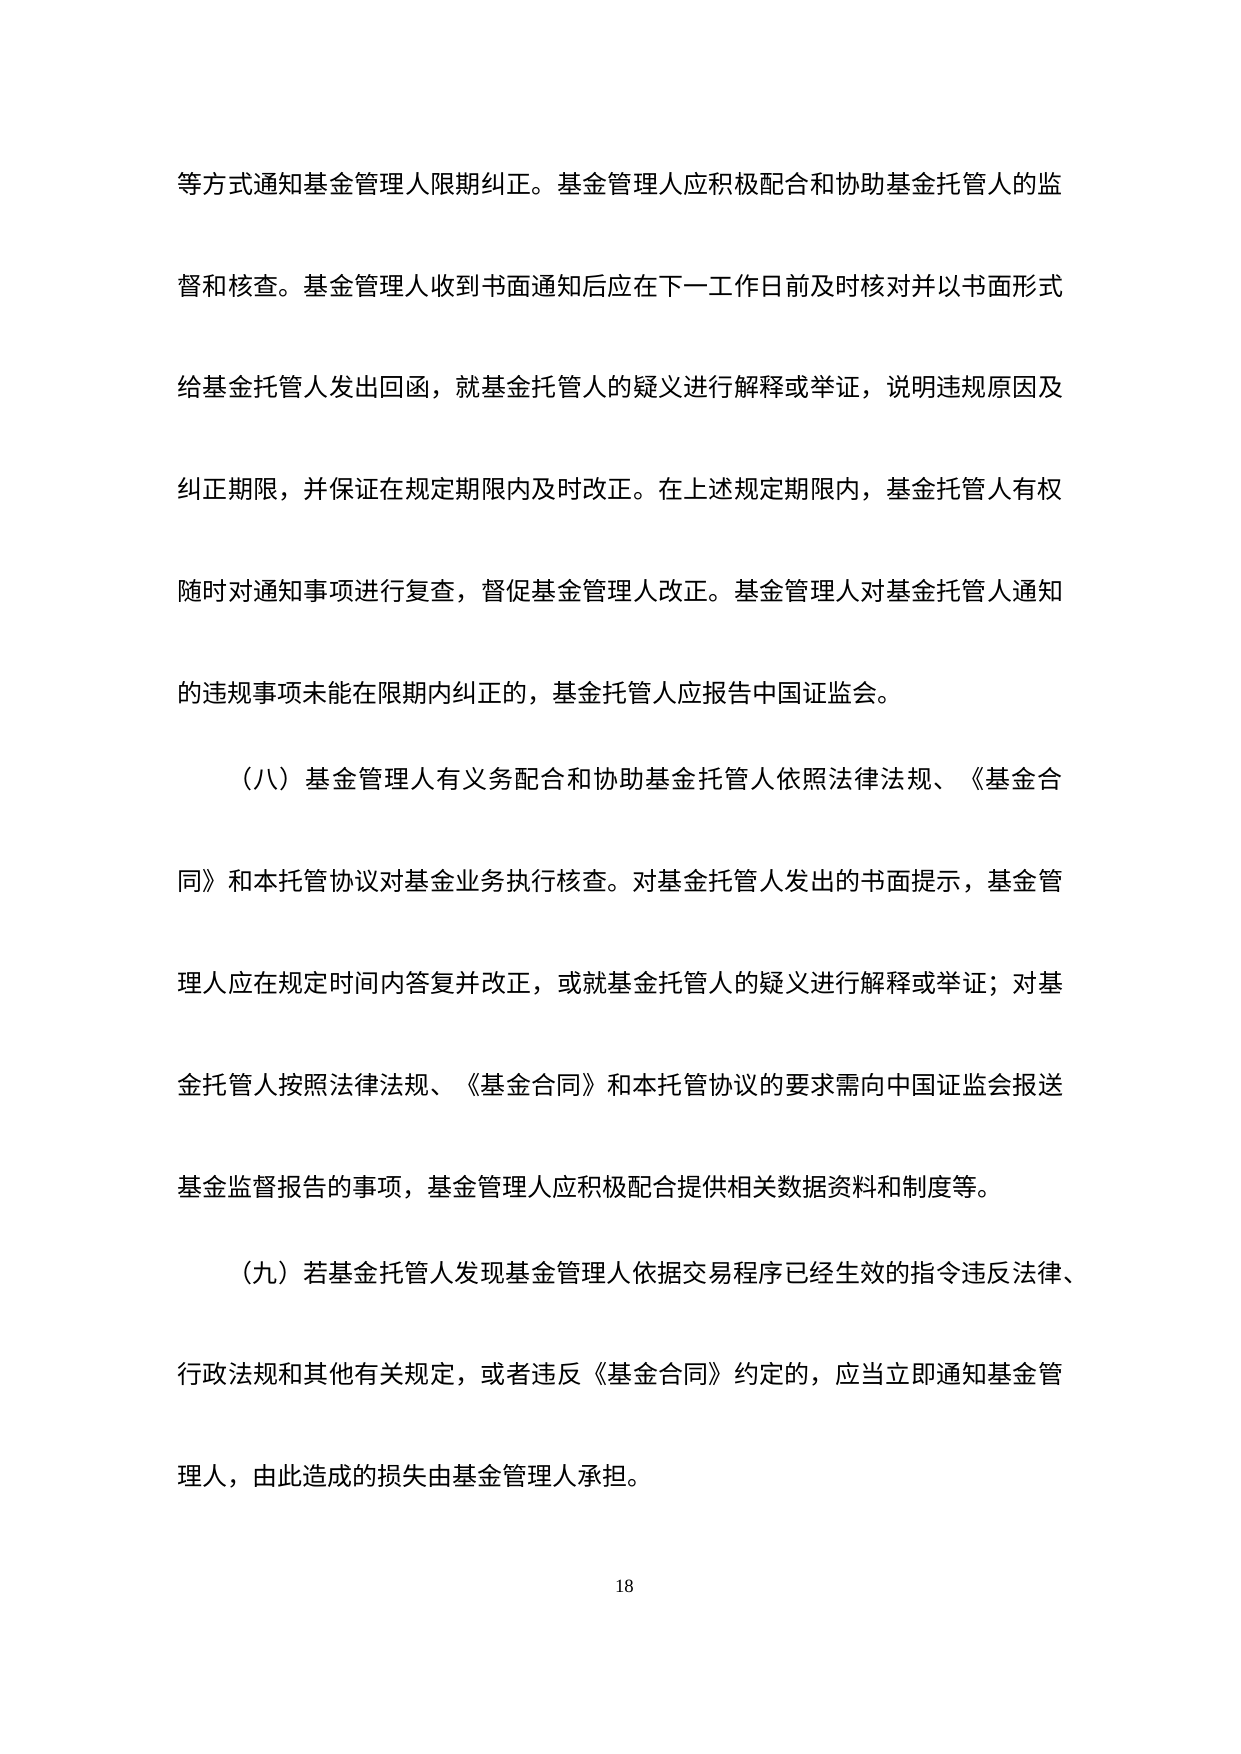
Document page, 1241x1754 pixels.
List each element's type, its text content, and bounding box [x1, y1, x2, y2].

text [177, 148, 1063, 726]
text （八）基金管理人有义务配合和协助基金托管人依照法律法规、《基金合同》和本托管协议对基金业务执行核查。对基金托管人发出的书面提示，基金管理人应在规定时间内答复并改正，或就基金托管人的疑义进行解释或举证；对基金托管人按照法律法规、《基金合同》和本托管协议的要求需向中国证监会报送基金监督报告的事项，基金管理人应积极配合提供相关数据资料和制度等。 [177, 744, 1063, 1219]
text （九）若基金托管人发现基金管理人依据交易程序已经生效的指令违反法律、行政法规和其他有关规定，或者违反《基金合同》约定的，应当立即通知基金管理人，由此造成的损失由基金管理人承担。 [177, 1237, 1063, 1509]
